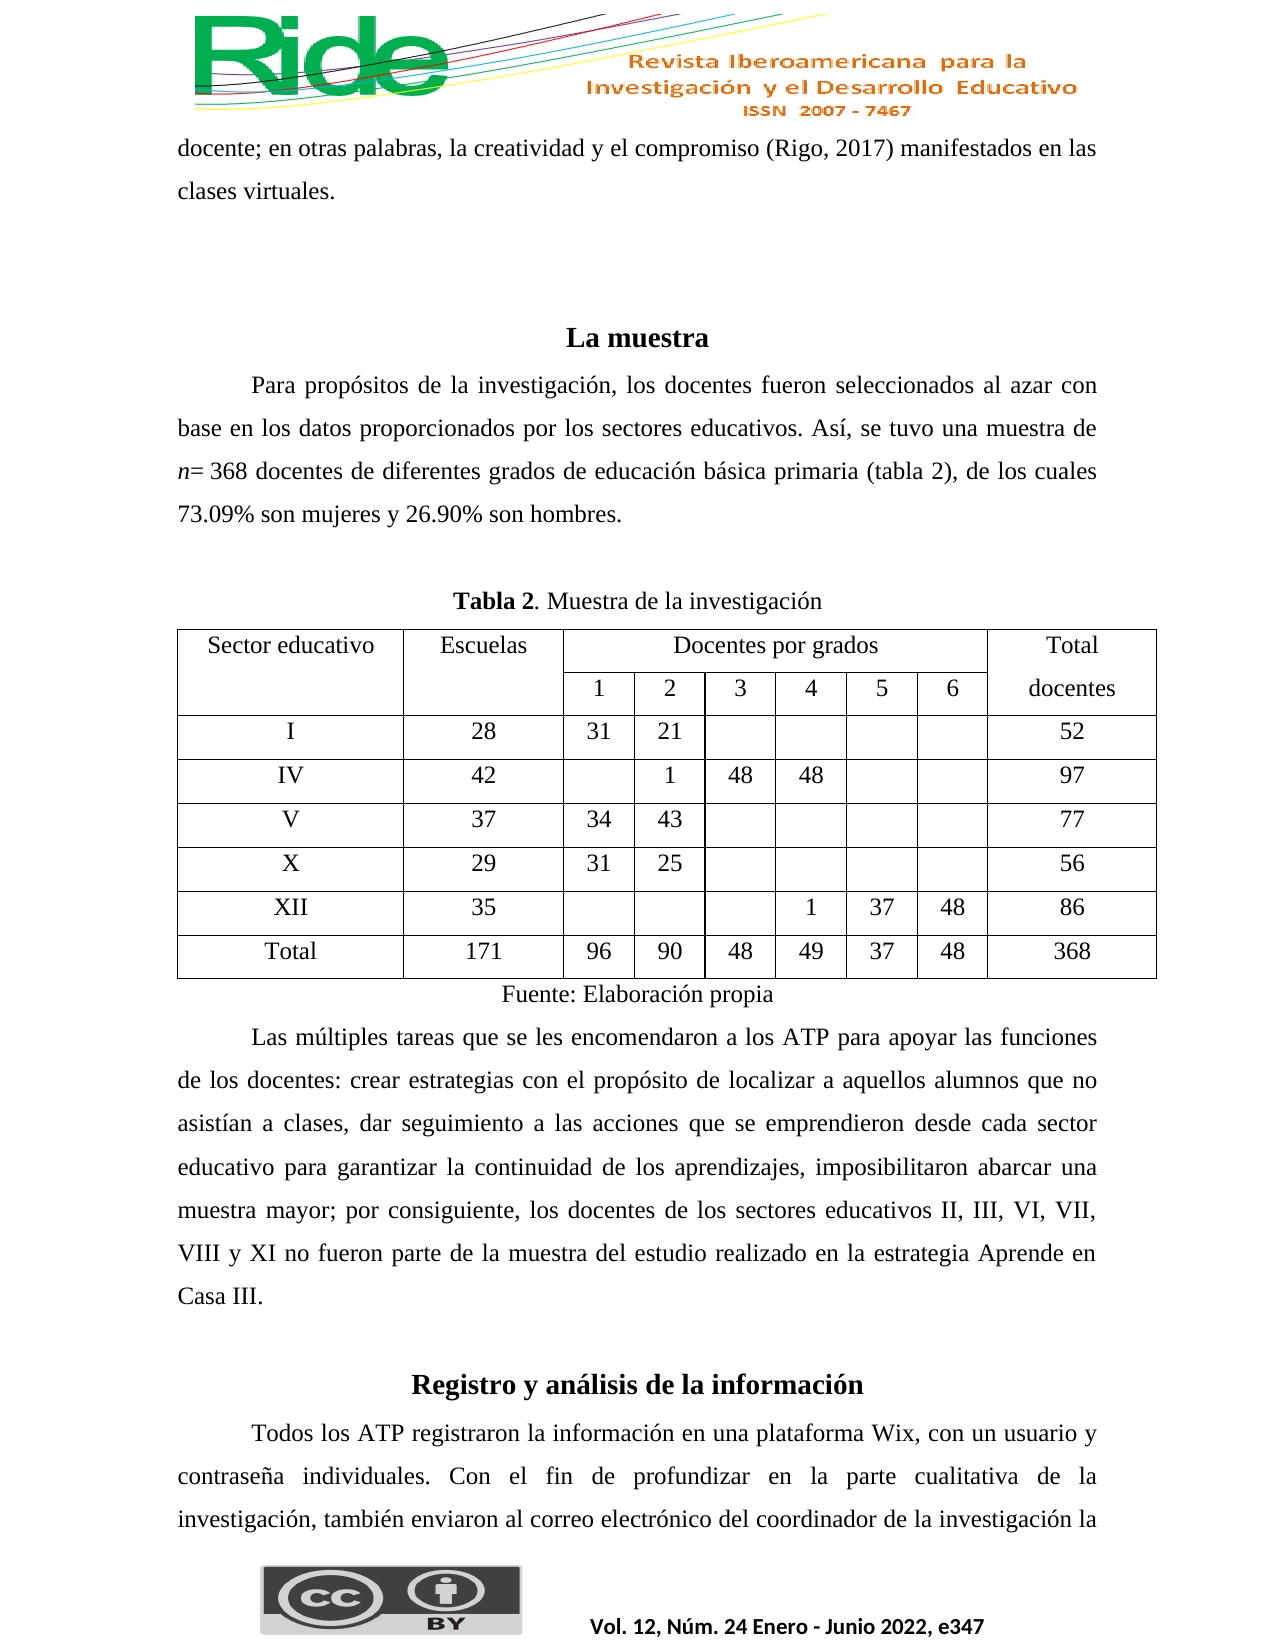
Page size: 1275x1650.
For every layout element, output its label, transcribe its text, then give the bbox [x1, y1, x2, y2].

table_cell 48 [918, 936, 987, 978]
table_header Total docentes [988, 630, 1156, 715]
text Las múltiples tareas que se les encomendaron a los ATP para apoyar las funciones de los docentes: crear estrategias con el propósito de localizar a aquellos alumnos que no asistían a clases, dar seguimiento a las acciones que se emprendieron desde cada sector educativo para garantizar la continuidad de los aprendizajes, imposibilitaron abarcar una muestra mayor; por consiguiente, los docentes de los sectores educativos II, III, VI, VII, VIII y XI no fueron parte de la muestra del estudio realizado en la estrategia Aprende en Casa III. [177, 1022, 1098, 1310]
table_cell 77 [988, 804, 1156, 847]
table_cell [918, 848, 987, 891]
table_cell [918, 804, 987, 847]
table_cell 96 [564, 936, 634, 978]
table_cell 25 [635, 848, 704, 891]
table_cell V [178, 804, 403, 847]
text Tabla 2. Muestra de la investigación [177, 586, 1098, 614]
table_cell 37 [404, 804, 563, 847]
table_cell Total [178, 936, 403, 978]
table_cell [776, 848, 846, 891]
table_cell 48 [706, 760, 775, 803]
table_cell [776, 804, 846, 847]
table_cell X [178, 848, 403, 891]
table_cell [564, 892, 634, 935]
table_cell [918, 716, 987, 759]
table_cell [706, 848, 775, 891]
text Para propósitos de la investigación, los docentes fueron seleccionados al azar con base en los datos proporcionados por los sectores educativos. Así, se tuvo una muestra de n= 368 docentes de diferentes grados de educación básica primaria (tabla 2), de los cuales 73.09% son mujeres y 26.90% son hombres. [177, 370, 1098, 528]
table_cell [847, 804, 917, 847]
table_header Docentes por grados [564, 630, 987, 672]
text La muestra [177, 320, 1098, 353]
table_cell 368 [988, 936, 1156, 978]
table_cell [564, 760, 634, 803]
table_cell 97 [988, 760, 1156, 803]
table_cell IV [178, 760, 403, 803]
table_cell [847, 848, 917, 891]
picture [194, 14, 1081, 119]
table_cell 31 [564, 716, 634, 759]
text Registro y análisis de la información [177, 1367, 1098, 1401]
picture [260, 1565, 523, 1635]
table_cell [918, 760, 987, 803]
table_cell 1 [564, 673, 634, 715]
table_cell 6 [918, 673, 987, 715]
table_cell 2 [635, 673, 704, 715]
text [177, 133, 1098, 205]
table_header Sector educativo [178, 630, 403, 715]
table_cell 4 [776, 673, 846, 715]
table_cell 90 [635, 936, 704, 978]
table_cell 31 [564, 848, 634, 891]
table_cell 48 [776, 760, 846, 803]
table_cell [847, 716, 917, 759]
table_cell 1 [635, 760, 704, 803]
table_cell [706, 716, 775, 759]
table_cell 21 [635, 716, 704, 759]
table_cell 48 [706, 936, 775, 978]
table_cell 35 [404, 892, 563, 935]
table_cell 42 [404, 760, 563, 803]
table_cell I [178, 716, 403, 759]
table_cell 29 [404, 848, 563, 891]
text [177, 1418, 1098, 1533]
table_cell XII [178, 892, 403, 935]
table_cell 37 [847, 892, 917, 935]
table_cell [847, 760, 917, 803]
table_cell [635, 892, 704, 935]
table_cell 52 [988, 716, 1156, 759]
table_cell 171 [404, 936, 563, 978]
table_cell 56 [988, 848, 1156, 891]
table_cell 43 [635, 804, 704, 847]
table_cell [706, 892, 775, 935]
table_cell 3 [706, 673, 775, 715]
table_cell 5 [847, 673, 917, 715]
table_cell 37 [847, 936, 917, 978]
table_cell 34 [564, 804, 634, 847]
table_header Escuelas [404, 630, 563, 715]
table_cell 1 [776, 892, 846, 935]
table_cell 49 [776, 936, 846, 978]
table_cell 86 [988, 892, 1156, 935]
table_cell 48 [918, 892, 987, 935]
table_cell [706, 804, 775, 847]
text Fuente: Elaboración propia [177, 979, 1098, 1008]
table_cell 28 [404, 716, 563, 759]
table_cell [776, 716, 846, 759]
